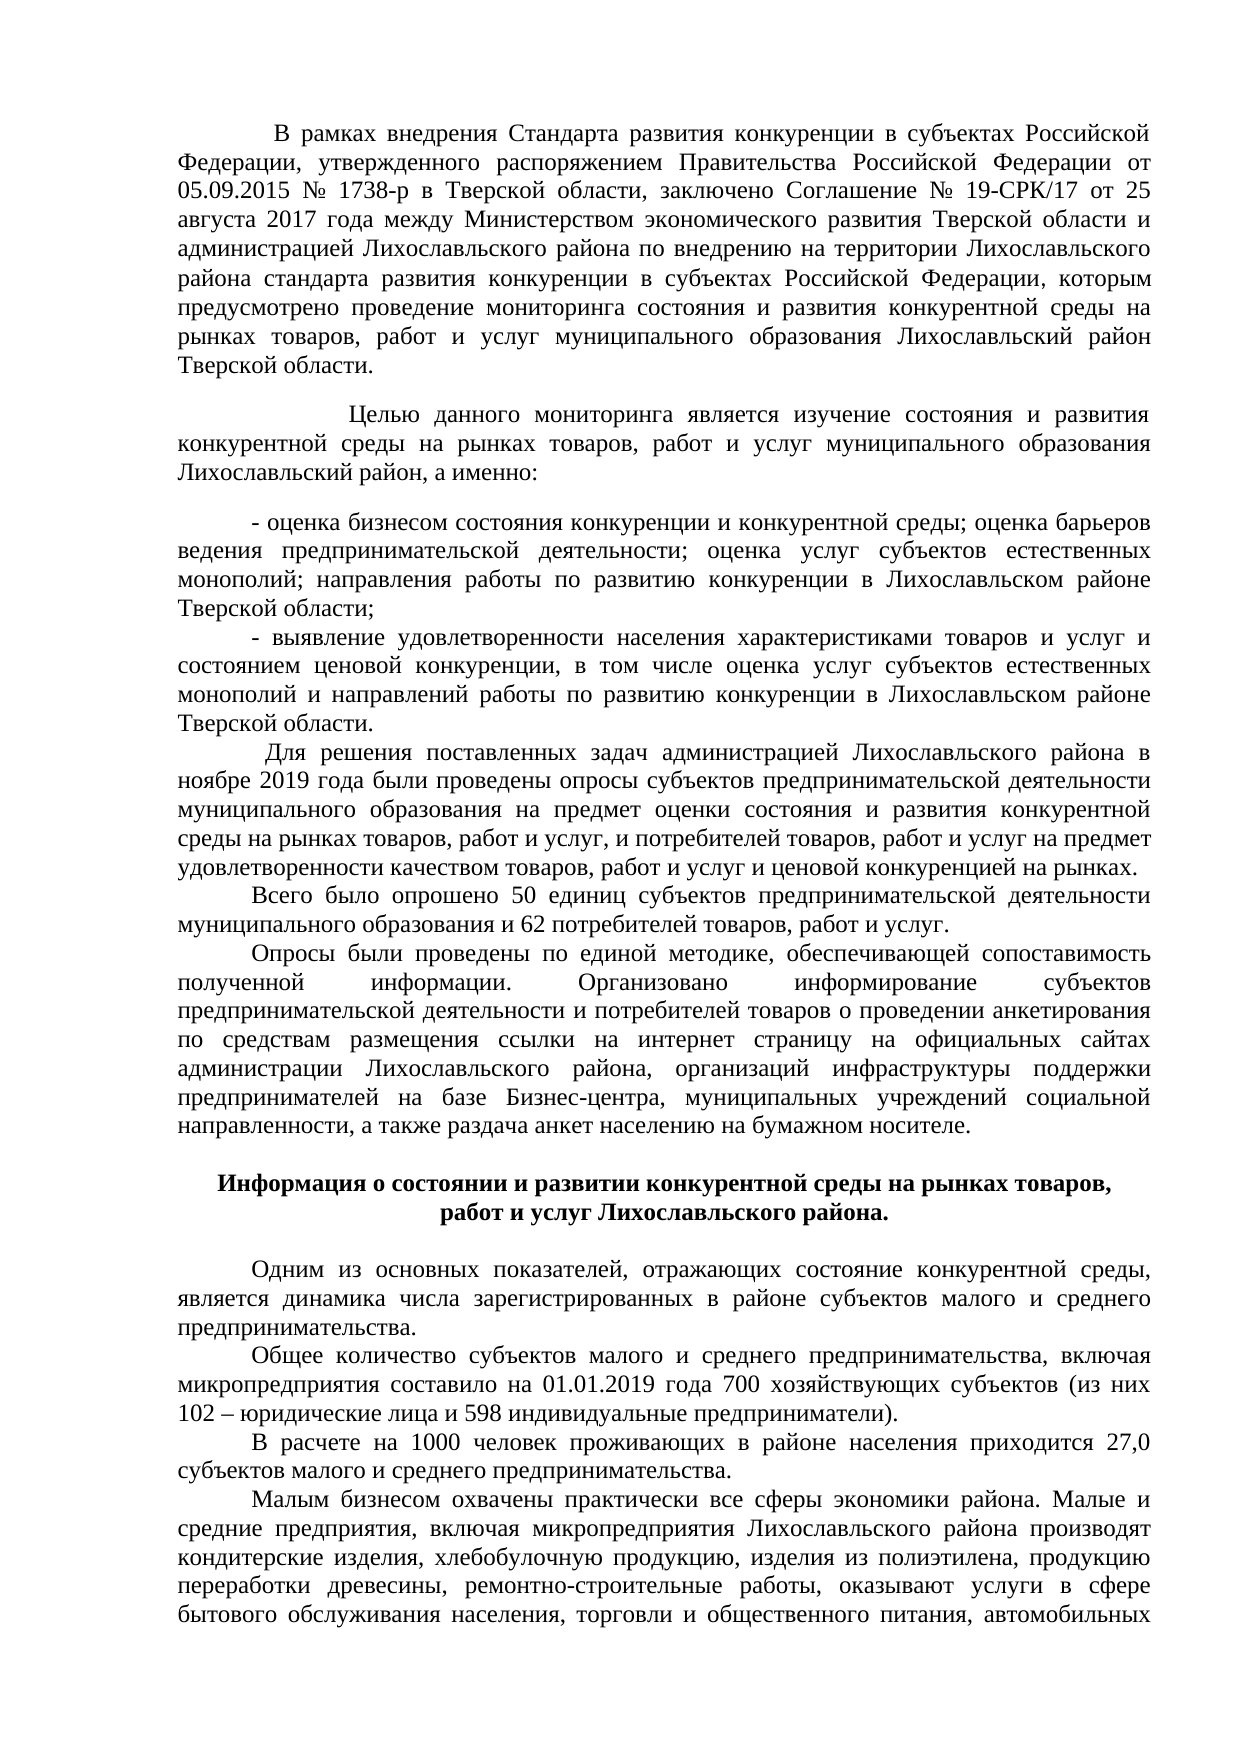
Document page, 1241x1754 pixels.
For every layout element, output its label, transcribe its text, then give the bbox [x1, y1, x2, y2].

text Одним из основных показателей, отражающих состояние конкурентной среды, является динамика числа зарегистрированных в районе субъектов малого и среднего предпринимательства. [177, 1254, 1152, 1340]
text В рамках внедрения Стандарта развития конкуренции в субъектах Российской Федерации, утвержденного распоряжением Правительства Российской Федерации от 05.09.2015 № 1738-р в Тверской области, заключено Соглашение № 19-СРК/17 от 25 августа 2017 года между Министерством экономического развития Тверской области и администрацией Лихославльского района по внедрению на территории Лихославльского района стандарта развития конкуренции в субъектах Российской Федерации, которым предусмотрено проведение мониторинга состояния и развития конкурентной среды на рынках товаров, работ и услуг муниципального образования Лихославльский район Тверской области. [177, 118, 1152, 379]
text Опросы были проведены по единой методике, обеспечивающей сопоставимость полученной информации. Организовано информирование субъектов предпринимательской деятельности и потребителей товаров о проведении анкетирования по средствам размещения ссылки на интернет страницу на официальных сайтах администрации Лихославльского района, организаций инфраструктуры поддержки предпринимателей на базе Бизнес-центра, муниципальных учреждений социальной направленности, а также раздача анкет населению на бумажном носителе. [177, 938, 1152, 1139]
text работ и услуг Лихославльского района. [177, 1197, 1152, 1225]
text Всего было опрошено 50 единиц субъектов предпринимательской деятельности муниципального образования и 62 потребителей товаров, работ и услуг. [177, 880, 1152, 938]
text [177, 1484, 1152, 1628]
text - выявление удовлетворенности населения характеристиками товаров и услуг и состоянием ценовой конкуренции, в том числе оценка услуг субъектов естественных монополий и направлений работы по развитию конкуренции в Лихославльском районе Тверской области. [177, 622, 1152, 737]
text Целью данного мониторинга является изучение состояния и развития конкурентной среды на рынках товаров, работ и услуг муниципального образования Лихославльский район, а именно: [177, 399, 1152, 486]
text Для решения поставленных задач администрацией Лихославльского района в ноябре 2019 года были проведены опросы субъектов предпринимательской деятельности муниципального образования на предмет оценки состояния и развития конкурентной среды на рынках товаров, работ и услуг, и потребителей товаров, работ и услуг на предмет удовлетворенности качеством товаров, работ и услуг и ценовой конкуренцией на рынках. [177, 737, 1152, 880]
text Общее количество субъектов малого и среднего предпринимательства, включая микропредприятия составило на 01.01.2019 года 700 хозяйствующих субъектов (из них 102 – юридические лица и 598 индивидуальные предприниматели). [177, 1340, 1152, 1427]
text В расчете на 1000 человек проживающих в районе населения приходится 27,0 субъектов малого и среднего предпринимательства. [177, 1427, 1152, 1484]
text Информация о состоянии и развитии конкурентной среды на рынках товаров, [177, 1168, 1152, 1197]
text - оценка бизнесом состояния конкуренции и конкурентной среды; оценка барьеров ведения предпринимательской деятельности; оценка услуг субъектов естественных монополий; направления работы по развитию конкуренции в Лихославльском районе Тверской области; [177, 507, 1152, 622]
